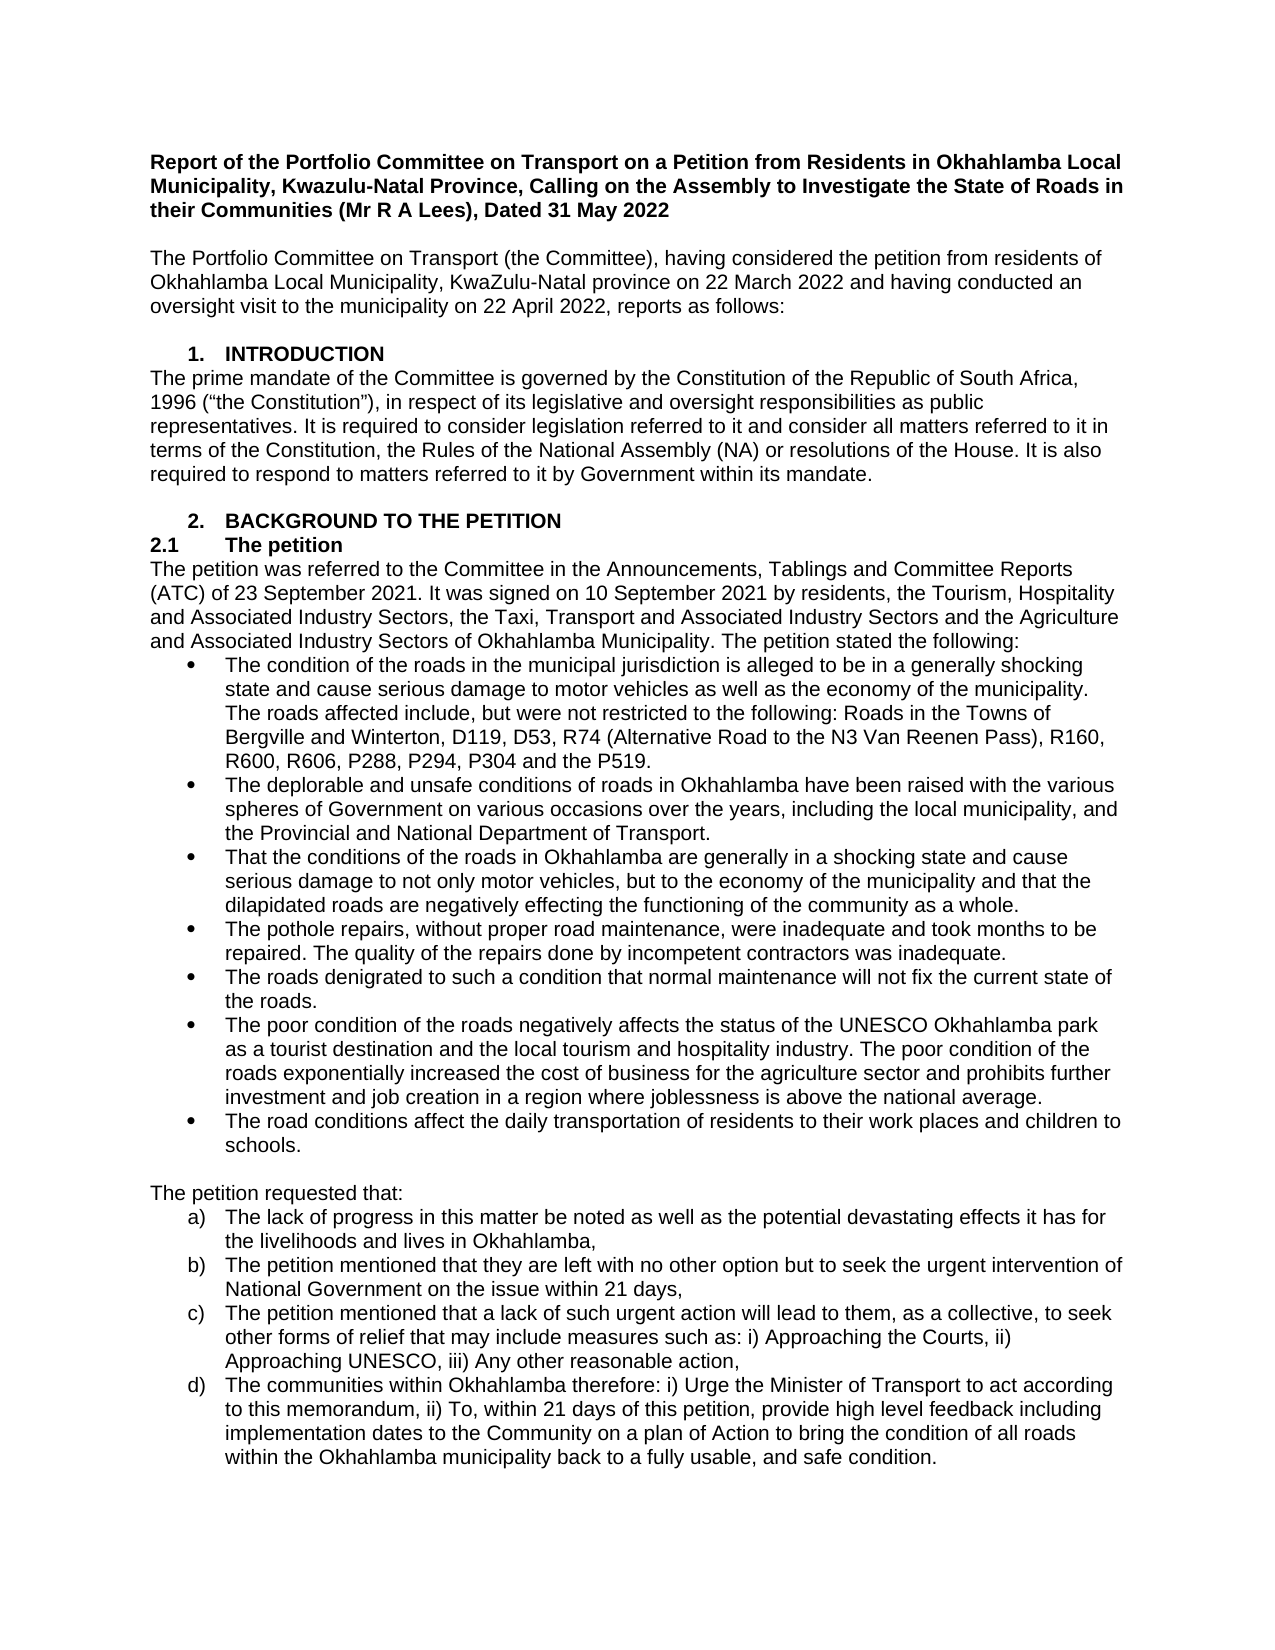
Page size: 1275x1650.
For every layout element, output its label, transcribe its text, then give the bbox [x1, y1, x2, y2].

list The deplorable and unsafe conditions of roads in Okhahlamba have been raised with the various spheres of Government on various occasions over the years, including the local municipality, and the Provincial and National Department of Transport. [187, 773, 1125, 845]
list The roads denigrated to such a condition that normal maintenance will not fix the current state of the roads. [187, 965, 1125, 1013]
list The petition mentioned that a lack of such urgent action will lead to them, as a collective, to seek other forms of relief that may include measures such as: i) Approaching the Courts, ii) Approaching UNESCO, iii) Any other reasonable action, [187, 1301, 1125, 1373]
list INTRODUCTION [187, 342, 1125, 366]
text Report of the Portfolio Committee on Transport on a Petition from Residents in Okhahlamba Local Municipality, Kwazulu-Natal Province, Calling on the Assembly to Investigate the State of Roads in their Communities (Mr R A Lees), Dated 31 May 2022 [150, 150, 1125, 222]
list The condition of the roads in the municipal jurisdiction is alleged to be in a generally shocking state and cause serious damage to motor vehicles as well as the economy of the municipality. The roads affected include, but were not restricted to the following: Roads in the Towns of Bergville and Winterton, D119, D53, R74 (Alternative Road to the N3 Van Reenen Pass), R160, R600, R606, P288, P294, P304 and the P519. [187, 653, 1125, 773]
list The poor condition of the roads negatively affects the status of the UNESCO Okhahlamba park as a tourist destination and the local tourism and hospitality industry. The poor condition of the roads exponentially increased the cost of business for the agriculture sector and prohibits further investment and job creation in a region where joblessness is above the national average. [187, 1013, 1125, 1109]
list The lack of progress in this matter be noted as well as the potential devastating effects it has for the livelihoods and lives in Okhahlamba, [187, 1205, 1125, 1253]
text The petition requested that: [150, 1181, 1125, 1205]
text The Portfolio Committee on Transport (the Committee), having considered the petition from residents of Okhahlamba Local Municipality, KwaZulu-Natal province on 22 March 2022 and having conducted an oversight visit to the municipality on 22 April 2022, reports as follows: [150, 222, 1125, 318]
text 2.1 The petition [150, 533, 1125, 557]
list The communities within Okhahlamba therefore: i) Urge the Minister of Transport to act according to this memorandum, ii) To, within 21 days of this petition, provide high level feedback including implementation dates to the Community on a plan of Action to bring the condition of all roads within the Okhahlamba municipality back to a fully usable, and safe condition. [187, 1373, 1125, 1468]
text The prime mandate of the Committee is governed by the Constitution of the Republic of South Africa, 1996 (“the Constitution”), in respect of its legislative and oversight responsibilities as public representatives. It is required to consider legislation referred to it and consider all matters referred to it in terms of the Constitution, the Rules of the National Assembly (NA) or resolutions of the House. It is also required to respond to matters referred to it by Government within its mandate. [150, 366, 1125, 485]
list BACKGROUND TO THE PETITION [187, 509, 1125, 533]
list The pothole repairs, without proper road maintenance, were inadequate and took months to be repaired. The quality of the repairs done by incompetent contractors was inadequate. [187, 917, 1125, 965]
list That the conditions of the roads in Okhahlamba are generally in a shocking state and cause serious damage to not only motor vehicles, but to the economy of the municipality and that the dilapidated roads are negatively effecting the functioning of the community as a whole. [187, 845, 1125, 917]
list The road conditions affect the daily transportation of residents to their work places and children to schools. [187, 1109, 1125, 1157]
text The petition was referred to the Committee in the Announcements, Tablings and Committee Reports (ATC) of 23 September 2021. It was signed on 10 September 2021 by residents, the Tourism, Hospitality and Associated Industry Sectors, the Taxi, Transport and Associated Industry Sectors and the Agriculture and Associated Industry Sectors of Okhahlamba Municipality. The petition stated the following: [150, 557, 1125, 653]
list The petition mentioned that they are left with no other option but to seek the urgent intervention of National Government on the issue within 21 days, [187, 1253, 1125, 1301]
